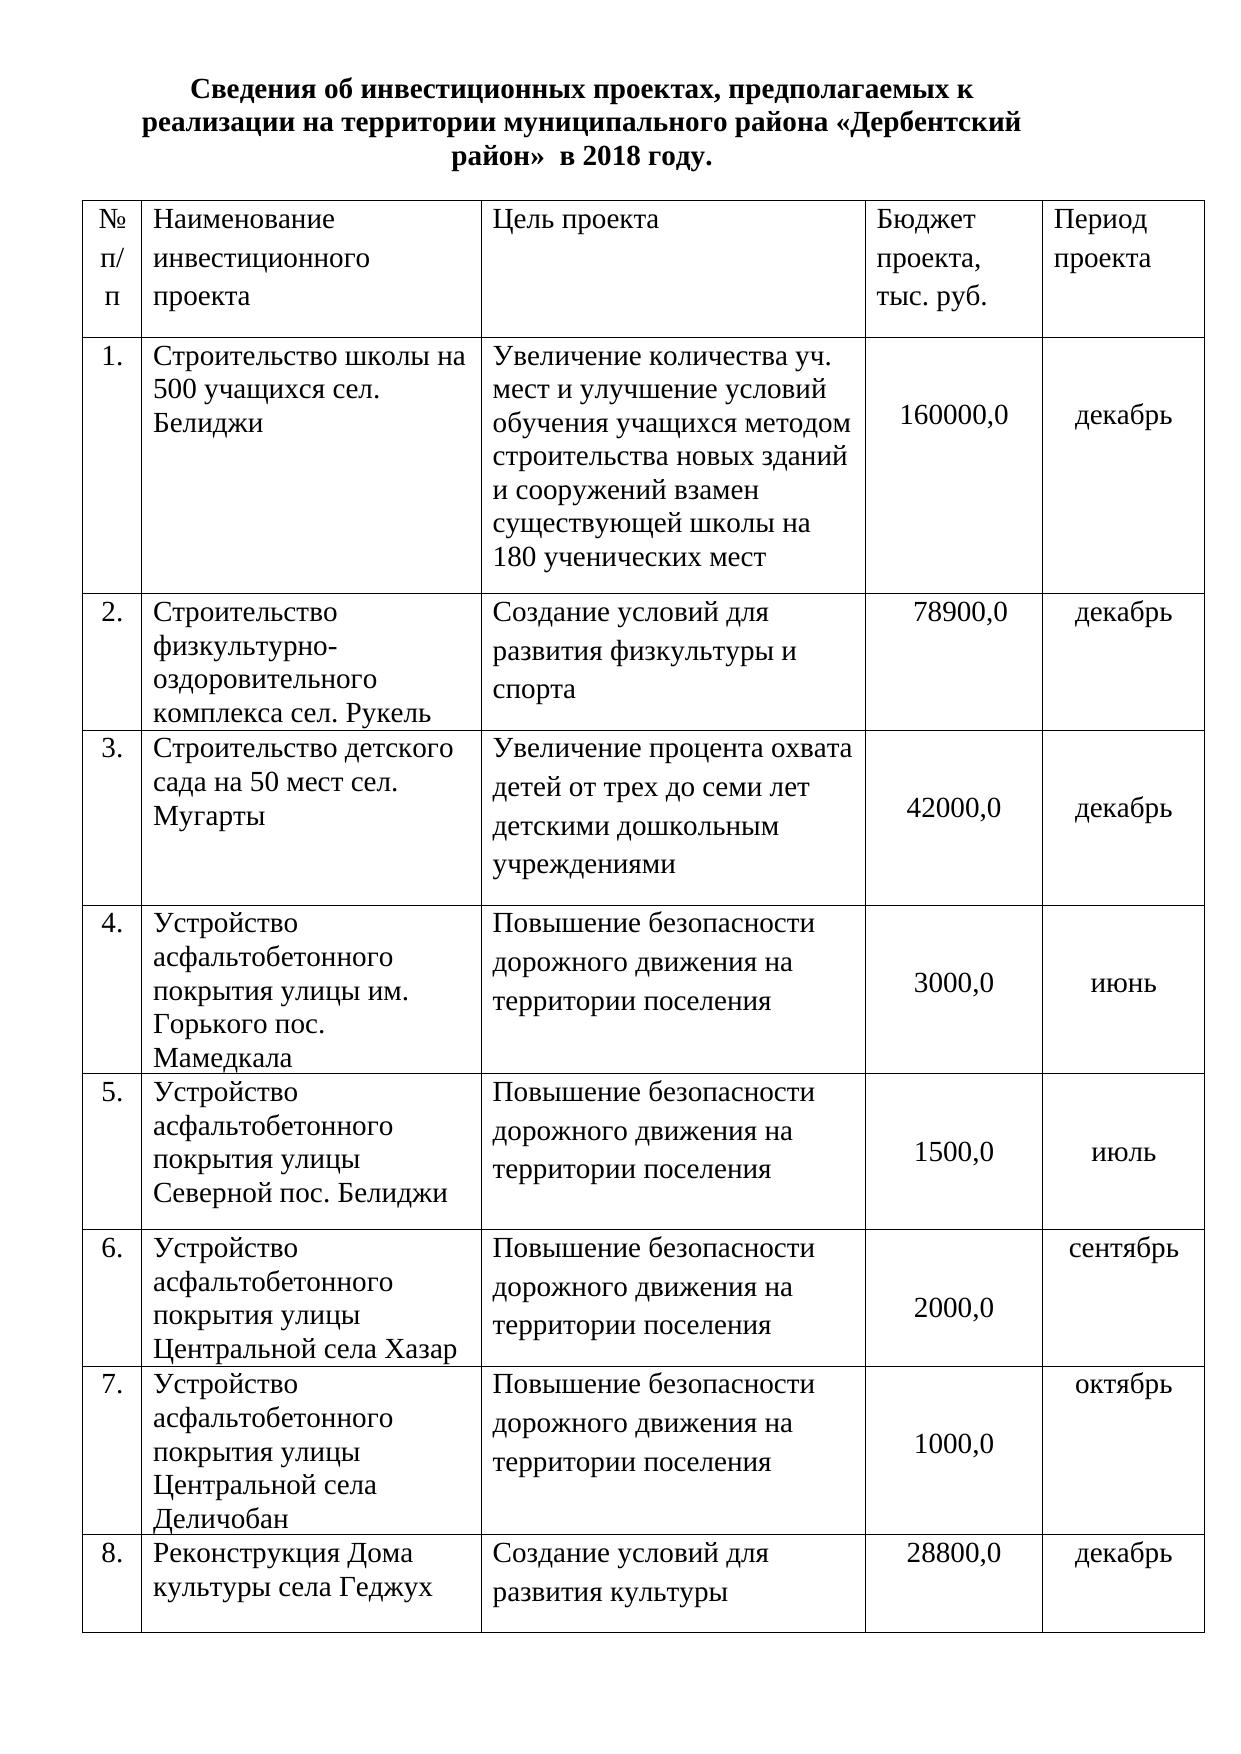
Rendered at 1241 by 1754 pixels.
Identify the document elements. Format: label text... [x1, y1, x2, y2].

table_cell Строительство физкультурно-оздоровительного комплекса сел. Рукель [142, 594, 481, 729]
table_cell 7. [83, 1367, 141, 1534]
table_cell декабрь [1043, 1535, 1204, 1632]
table_cell 1. [83, 338, 141, 593]
table_cell 78900,0 [866, 594, 1042, 729]
table_cell 42000,0 [866, 731, 1042, 904]
table_cell Повышение безопасности дорожного движения на территории поселения [482, 1230, 865, 1366]
table_cell декабрь [1043, 338, 1204, 593]
table_cell Создание условий для развития физкультуры и спорта [482, 594, 865, 729]
table_cell 6. [83, 1230, 141, 1366]
table_cell 4. [83, 906, 141, 1073]
title Сведения об инвестиционных проектах, предполагаемых к реализации на территории муниципального района «Дербентский район» в 2018 году. [130, 71, 1034, 171]
table_cell Реконструкция Дома культуры села Геджух [142, 1535, 481, 1632]
table_cell 1000,0 [866, 1367, 1042, 1534]
table_cell сентябрь [1043, 1230, 1204, 1366]
table_cell Повышение безопасности дорожного движения на территории поселения [482, 906, 865, 1073]
table_cell 1500,0 [866, 1074, 1042, 1229]
table_cell Устройство асфальтобетонного покрытия улицы Северной пос. Белиджи [142, 1074, 481, 1229]
table_cell Увеличение количества уч. мест и улучшение условий обучения учащихся методом строительства новых зданий и сооружений взамен существующей школы на 180 ученических мест [482, 338, 865, 593]
table_header Бюджет проекта, тыс. руб. [866, 201, 1042, 337]
table_cell 8. [83, 1535, 141, 1632]
table_cell Устройство асфальтобетонного покрытия улицы Центральной села Хазар [142, 1230, 481, 1366]
table_cell Устройство асфальтобетонного покрытия улицы им. Горького пос. Мамедкала [142, 906, 481, 1073]
table_cell Создание условий для развития культуры [482, 1535, 865, 1632]
table_cell 2000,0 [866, 1230, 1042, 1366]
table_cell 2. [83, 594, 141, 729]
table_header Наименование инвестиционного проекта [142, 201, 481, 337]
table_header № п/п [83, 201, 141, 337]
table_cell Повышение безопасности дорожного движения на территории поселения [482, 1367, 865, 1534]
table_cell 3000,0 [866, 906, 1042, 1073]
table_cell декабрь [1043, 594, 1204, 729]
table_cell октябрь [1043, 1367, 1204, 1534]
table_cell Увеличение процента охвата детей от трех до семи лет детскими дошкольным учреждениями [482, 731, 865, 904]
table_cell июнь [1043, 906, 1204, 1073]
table_cell 5. [83, 1074, 141, 1229]
table_cell Устройство асфальтобетонного покрытия улицы Центральной села Деличобан [142, 1367, 481, 1534]
table_cell 28800,0 [866, 1535, 1042, 1632]
table_cell декабрь [1043, 731, 1204, 904]
table_cell Строительство детского сада на 50 мест сел. Мугарты [142, 731, 481, 904]
table_cell 3. [83, 731, 141, 904]
table_header Период проекта [1043, 201, 1204, 337]
table_cell июль [1043, 1074, 1204, 1229]
table_cell Повышение безопасности дорожного движения на территории поселения [482, 1074, 865, 1229]
table_cell Строительство школы на 500 учащихся сел. Белиджи [142, 338, 481, 593]
table_header Цель проекта [482, 201, 865, 337]
table_cell 160000,0 [866, 338, 1042, 593]
